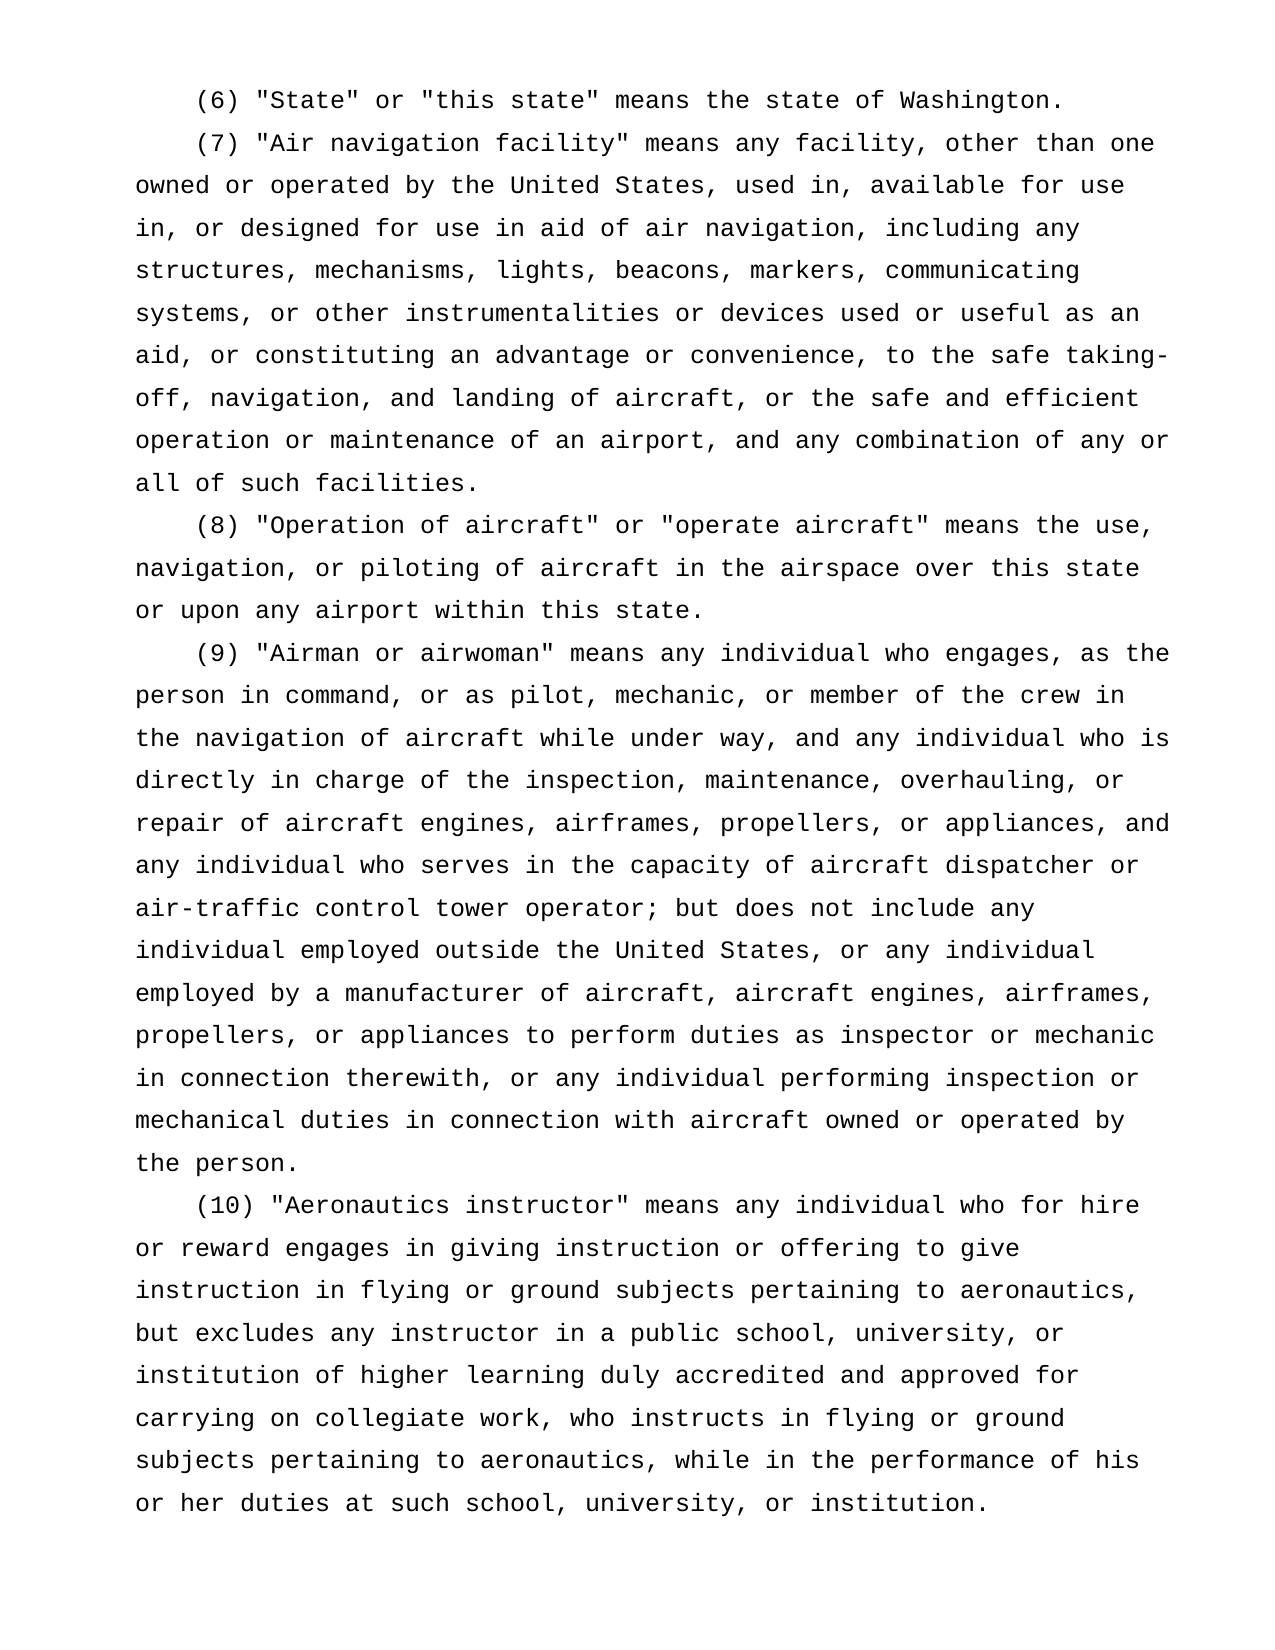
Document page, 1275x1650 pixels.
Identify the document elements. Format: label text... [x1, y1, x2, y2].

text (8) "Operation of aircraft" or "operate aircraft" means the use, navigation, or piloting of aircraft in the airspace over this state or upon any airport within this state. [135, 500, 1170, 627]
text (9) "Airman or airwoman" means any individual who engages, as the person in command, or as pilot, mechanic, or member of the crew in the navigation of aircraft while under way, and any individual who is directly in charge of the inspection, maintenance, overhauling, or repair of aircraft engines, airframes, propellers, or appliances, and any individual who serves in the capacity of aircraft dispatcher or air-traffic control tower operator; but does not include any individual employed outside the United States, or any individual employed by a manufacturer of aircraft, aircraft engines, airframes, propellers, or appliances to perform duties as inspector or mechanic in connection therewith, or any individual performing inspection or mechanical duties in connection with aircraft owned or operated by the person. [135, 627, 1170, 1180]
text (10) "Aeronautics instructor" means any individual who for hire or reward engages in giving instruction or offering to give instruction in flying or ground subjects pertaining to aeronautics, but excludes any instructor in a public school, university, or institution of higher learning duly accredited and approved for carrying on collegiate work, who instructs in flying or ground subjects pertaining to aeronautics, while in the performance of his or her duties at such school, university, or institution. [135, 1180, 1170, 1520]
text (7) "Air navigation facility" means any facility, other than one owned or operated by the United States, used in, available for use in, or designed for use in aid of air navigation, including any structures, mechanisms, lights, beacons, markers, communicating systems, or other instrumentalities or devices used or useful as an aid, or constituting an advantage or convenience, to the safe taking-off, navigation, and landing of aircraft, or the safe and efficient operation or maintenance of an airport, and any combination of any or all of such facilities. [135, 117, 1170, 500]
text (6) "State" or "this state" means the state of Washington. [135, 75, 1170, 117]
